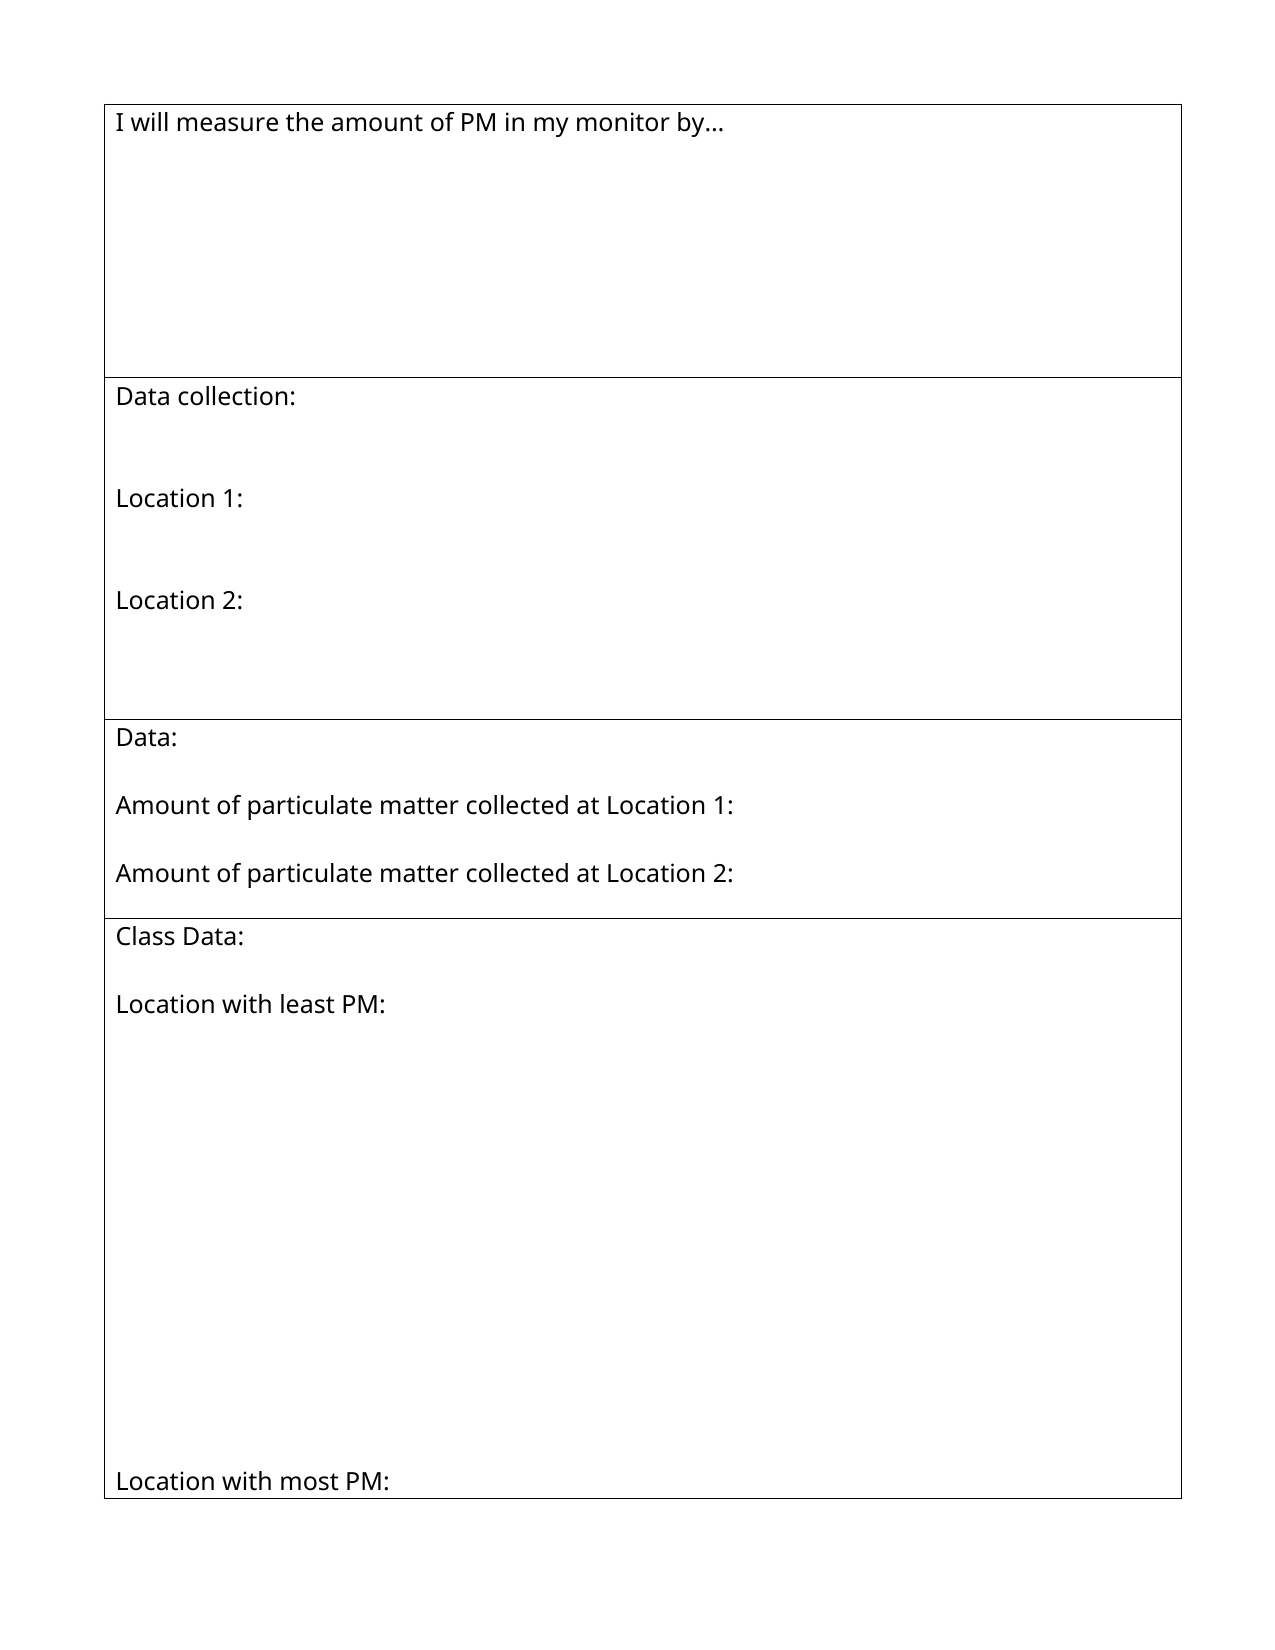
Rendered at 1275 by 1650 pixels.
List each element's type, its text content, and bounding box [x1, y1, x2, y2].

table_cell Data: Amount of particulate matter collected at Location 1: Amount of particulate matter collected at Location 2: [105, 720, 1181, 918]
table_cell Class Data: Location with least PM: Location with most PM: [105, 919, 1181, 1498]
table_cell Data collection: Location 1: Location 2: [105, 378, 1181, 719]
table_header I will measure the amount of PM in my monitor by… [105, 105, 1181, 377]
